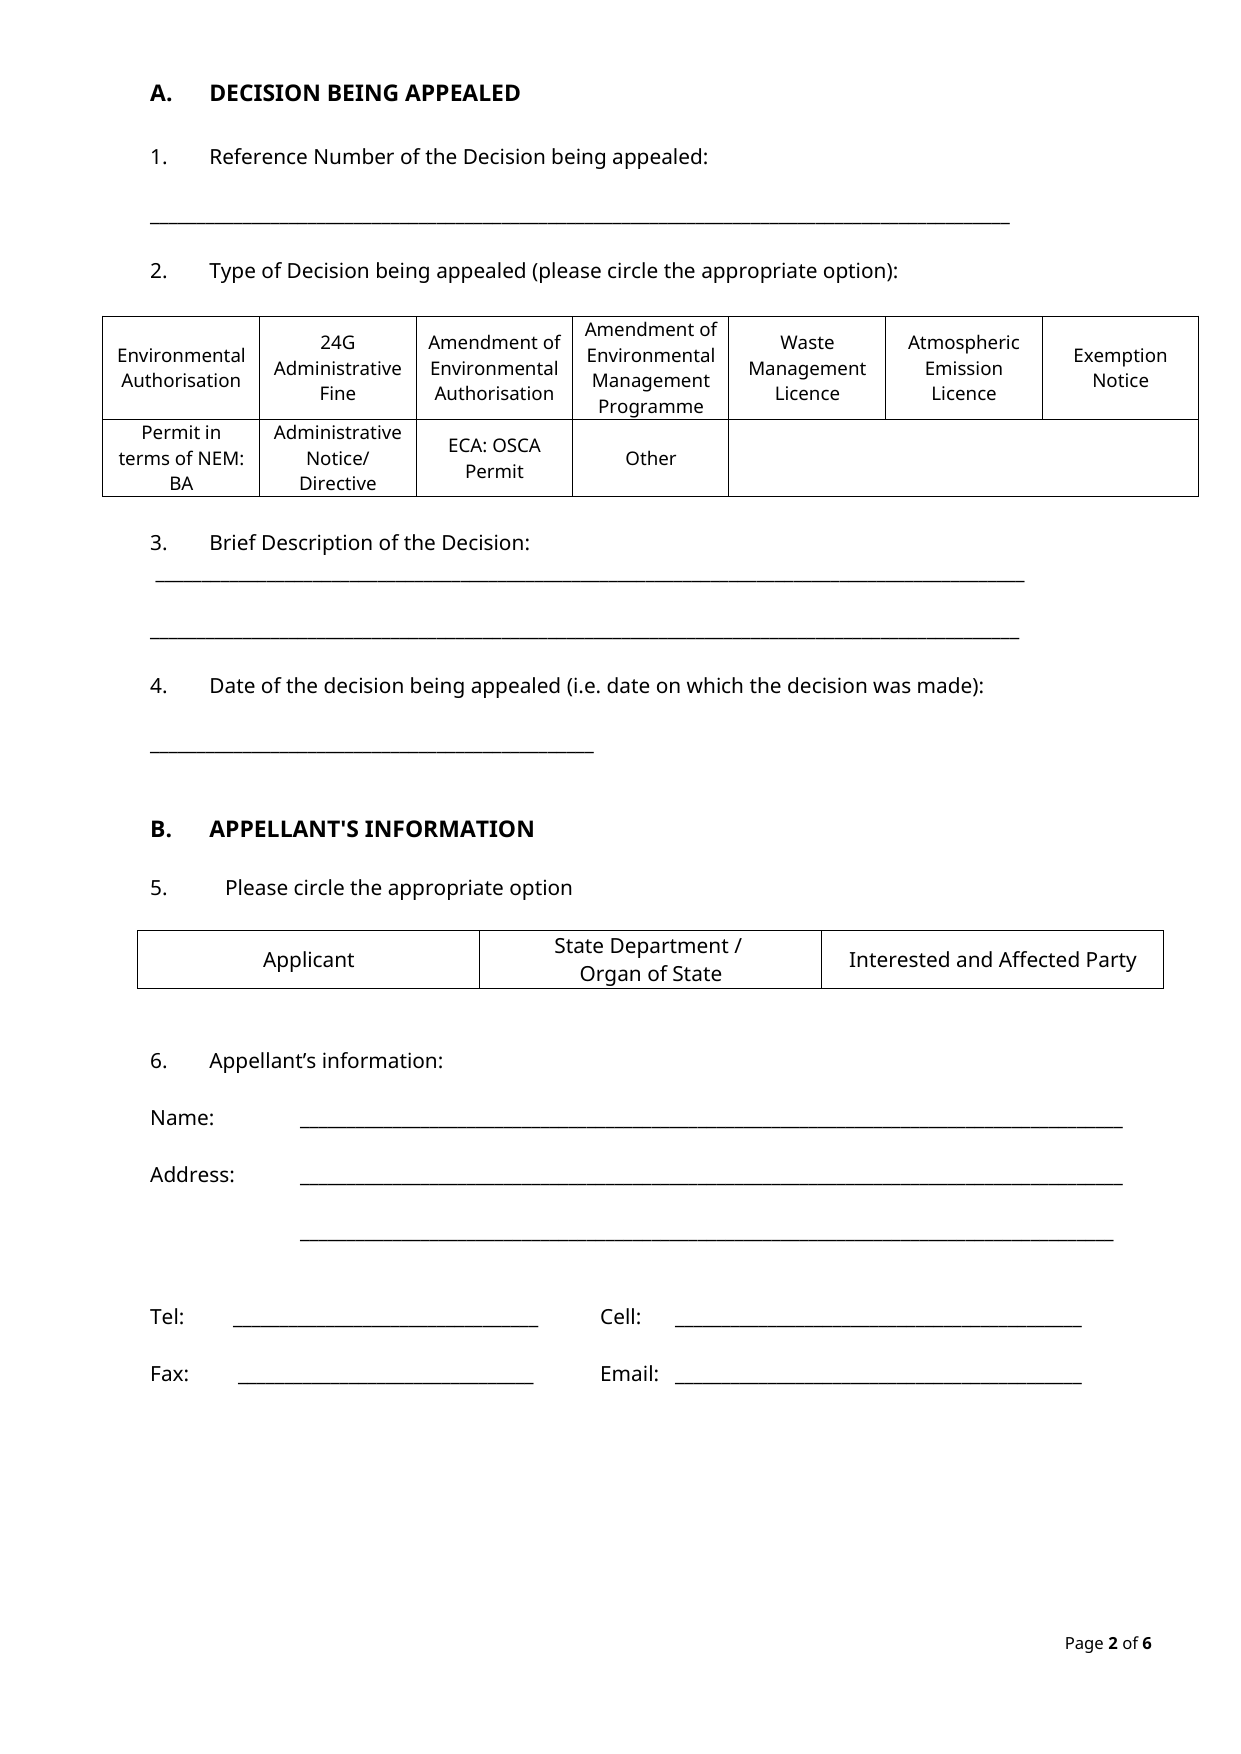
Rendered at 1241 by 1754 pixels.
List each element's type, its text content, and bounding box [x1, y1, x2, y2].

text _____________________________________________________________________________________________ [150, 199, 1152, 227]
table_header 24G Administrative Fine [260, 317, 416, 419]
table_header Amendment of Environmental Authorisation [417, 317, 572, 419]
text Address: _________________________________________________________________________________________ [150, 1160, 1138, 1188]
table_cell Administrative Notice/ Directive [260, 420, 416, 496]
text 4. Date of the decision being appealed (i.e. date on which the decision was made): [150, 671, 1138, 699]
text Tel: _________________________________ Cell: ____________________________________________ [150, 1302, 1138, 1330]
table_cell Permit in terms of NEM: BA [103, 420, 259, 496]
table_header Atmospheric Emission Licence [886, 317, 1042, 419]
table_header State Department / Organ of State [480, 931, 821, 988]
text ______________________________________________________________________________________________ [150, 557, 1138, 585]
text Fax: ________________________________ Email: ____________________________________________ [150, 1359, 1138, 1387]
text 5. Please circle the appropriate option [150, 873, 1152, 902]
subtitle B. APPELLANT'S INFORMATION [150, 813, 1152, 844]
table_header Environmental Authorisation [103, 317, 259, 419]
text ________________________________________________________________________________________ [150, 1217, 1138, 1245]
text 2. Type of Decision being appealed (please circle the appropriate option): [150, 256, 1152, 284]
table_cell Other [573, 420, 728, 496]
table_header Interested and Affected Party [822, 931, 1163, 988]
table_header Applicant [138, 931, 479, 988]
table_cell ECA: OSCA Permit [417, 420, 572, 496]
text Name: _________________________________________________________________________________________ [150, 1103, 1138, 1131]
table_header Waste Management Licence [729, 317, 885, 419]
text 6. Appellant’s information: [150, 1046, 1138, 1074]
text 1. Reference Number of the Decision being appealed: [150, 142, 1152, 171]
text 3. Brief Description of the Decision: [150, 528, 1138, 557]
table_cell [729, 420, 1198, 496]
table_header Exemption Notice [1043, 317, 1198, 419]
subtitle A. DECISION BEING APPEALED [150, 77, 1152, 108]
table_header Amendment of Environmental Management Programme [573, 317, 728, 419]
text ________________________________________________ [150, 728, 1138, 756]
text ______________________________________________________________________________________________ [150, 614, 1138, 642]
